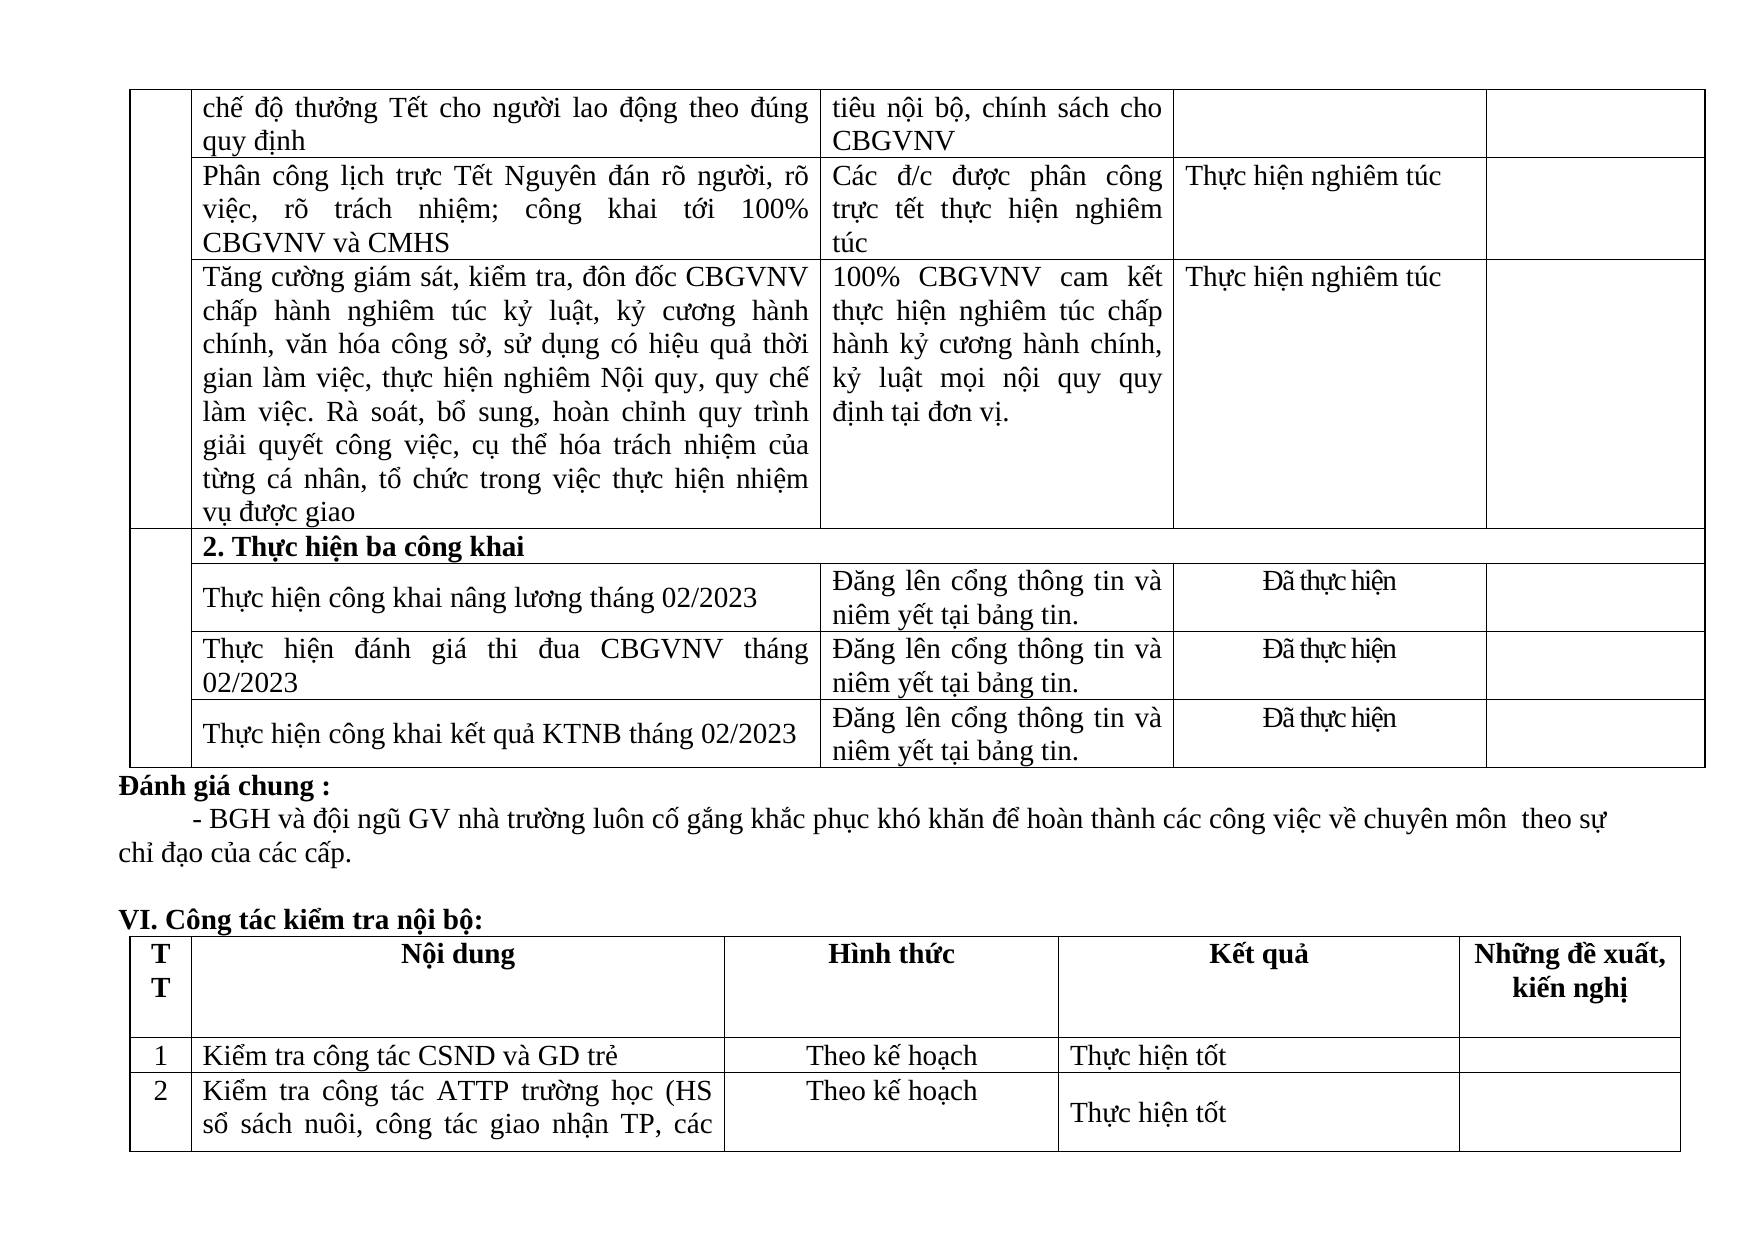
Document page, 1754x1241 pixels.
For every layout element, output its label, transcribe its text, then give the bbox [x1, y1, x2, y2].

table_cell [1487, 700, 1704, 767]
table_cell [1487, 564, 1704, 631]
table_cell Thực hiện đánh giá thi đua CBGVNV tháng 02/2023 [192, 632, 820, 699]
table_header Hình thức [725, 937, 1058, 1037]
table_cell [1487, 90, 1704, 157]
table_cell Thực hiện tốt [1059, 1073, 1459, 1151]
text VI. Công tác kiểm tra nội bộ: [118, 902, 1636, 936]
table_cell Các đ/c được phân công trực tết thực hiện nghiêm túc [821, 158, 1173, 258]
table_cell Theo kế hoạch [725, 1073, 1058, 1151]
table_header Kết quả [1059, 937, 1459, 1037]
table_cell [821, 90, 1173, 157]
table_cell 1 [131, 1038, 191, 1072]
table_cell Đăng lên cổng thông tin và niêm yết tại bảng tin. [821, 564, 1173, 631]
table_cell Đã thực hiện [1174, 564, 1486, 631]
table_cell [1487, 260, 1704, 528]
table_cell Theo kế hoạch [725, 1038, 1058, 1072]
table_cell Thực hiện công khai nâng lương tháng 02/2023 [192, 564, 820, 631]
table_cell Đã thực hiện [1174, 632, 1486, 699]
table_cell Đăng lên cổng thông tin và niêm yết tại bảng tin. [821, 700, 1173, 767]
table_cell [1174, 90, 1486, 157]
table_header Những đề xuất, kiến nghị [1460, 937, 1680, 1037]
table_cell Thực hiện nghiêm túc [1174, 158, 1486, 258]
table_cell Thực hiện tốt [1059, 1038, 1459, 1072]
table_cell [1460, 1073, 1680, 1151]
table_cell Đăng lên cổng thông tin và niêm yết tại bảng tin. [821, 632, 1173, 699]
table_cell Đã thực hiện [1174, 700, 1486, 767]
table_cell [1460, 1038, 1680, 1072]
table_header Nội dung [192, 937, 724, 1037]
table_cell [192, 90, 820, 157]
table_cell 100% CBGVNV cam kết thực hiện nghiêm túc chấp hành kỷ cương hành chính, kỷ luật mọi nội quy quy định tại đơn vị. [821, 260, 1173, 528]
table_header TT [131, 937, 191, 1037]
table_cell Tăng cường giám sát, kiểm tra, đôn đốc CBGVNV chấp hành nghiêm túc kỷ luật, kỷ cương hành chính, văn hóa công sở, sử dụng có hiệu quả thời gian làm việc, thực hiện nghiêm Nội quy, quy chế làm việc. Rà soát, bổ sung, hoàn chỉnh quy trình giải quyết công việc, cụ thể hóa trách nhiệm của từng cá nhân, tổ chức trong việc thực hiện nhiệm vụ được giao [192, 260, 820, 528]
table_cell Thực hiện nghiêm túc [1174, 260, 1486, 528]
table_cell Kiểm tra công tác CSND và GD trẻ [192, 1038, 724, 1072]
table_cell 2 [131, 1073, 191, 1151]
table_cell [1487, 632, 1704, 699]
table_cell Thực hiện công khai kết quả KTNB tháng 02/2023 [192, 700, 820, 767]
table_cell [192, 1073, 724, 1151]
table_cell Phân công lịch trực Tết Nguyên đán rõ người, rõ việc, rõ trách nhiệm; công khai tới 100% CBGVNV và CMHS [192, 158, 820, 258]
table_cell [1487, 158, 1704, 258]
table_cell 2. Thực hiện ba công khai [192, 529, 1704, 562]
text Đánh giá chung : [118, 768, 1636, 801]
text - BGH và đội ngũ GV nhà trường luôn cố gắng khắc phục khó khăn để hoàn thành các công việc về chuyên môn theo sự chỉ đạo của các cấp. [118, 801, 1636, 868]
table_cell [131, 529, 191, 767]
